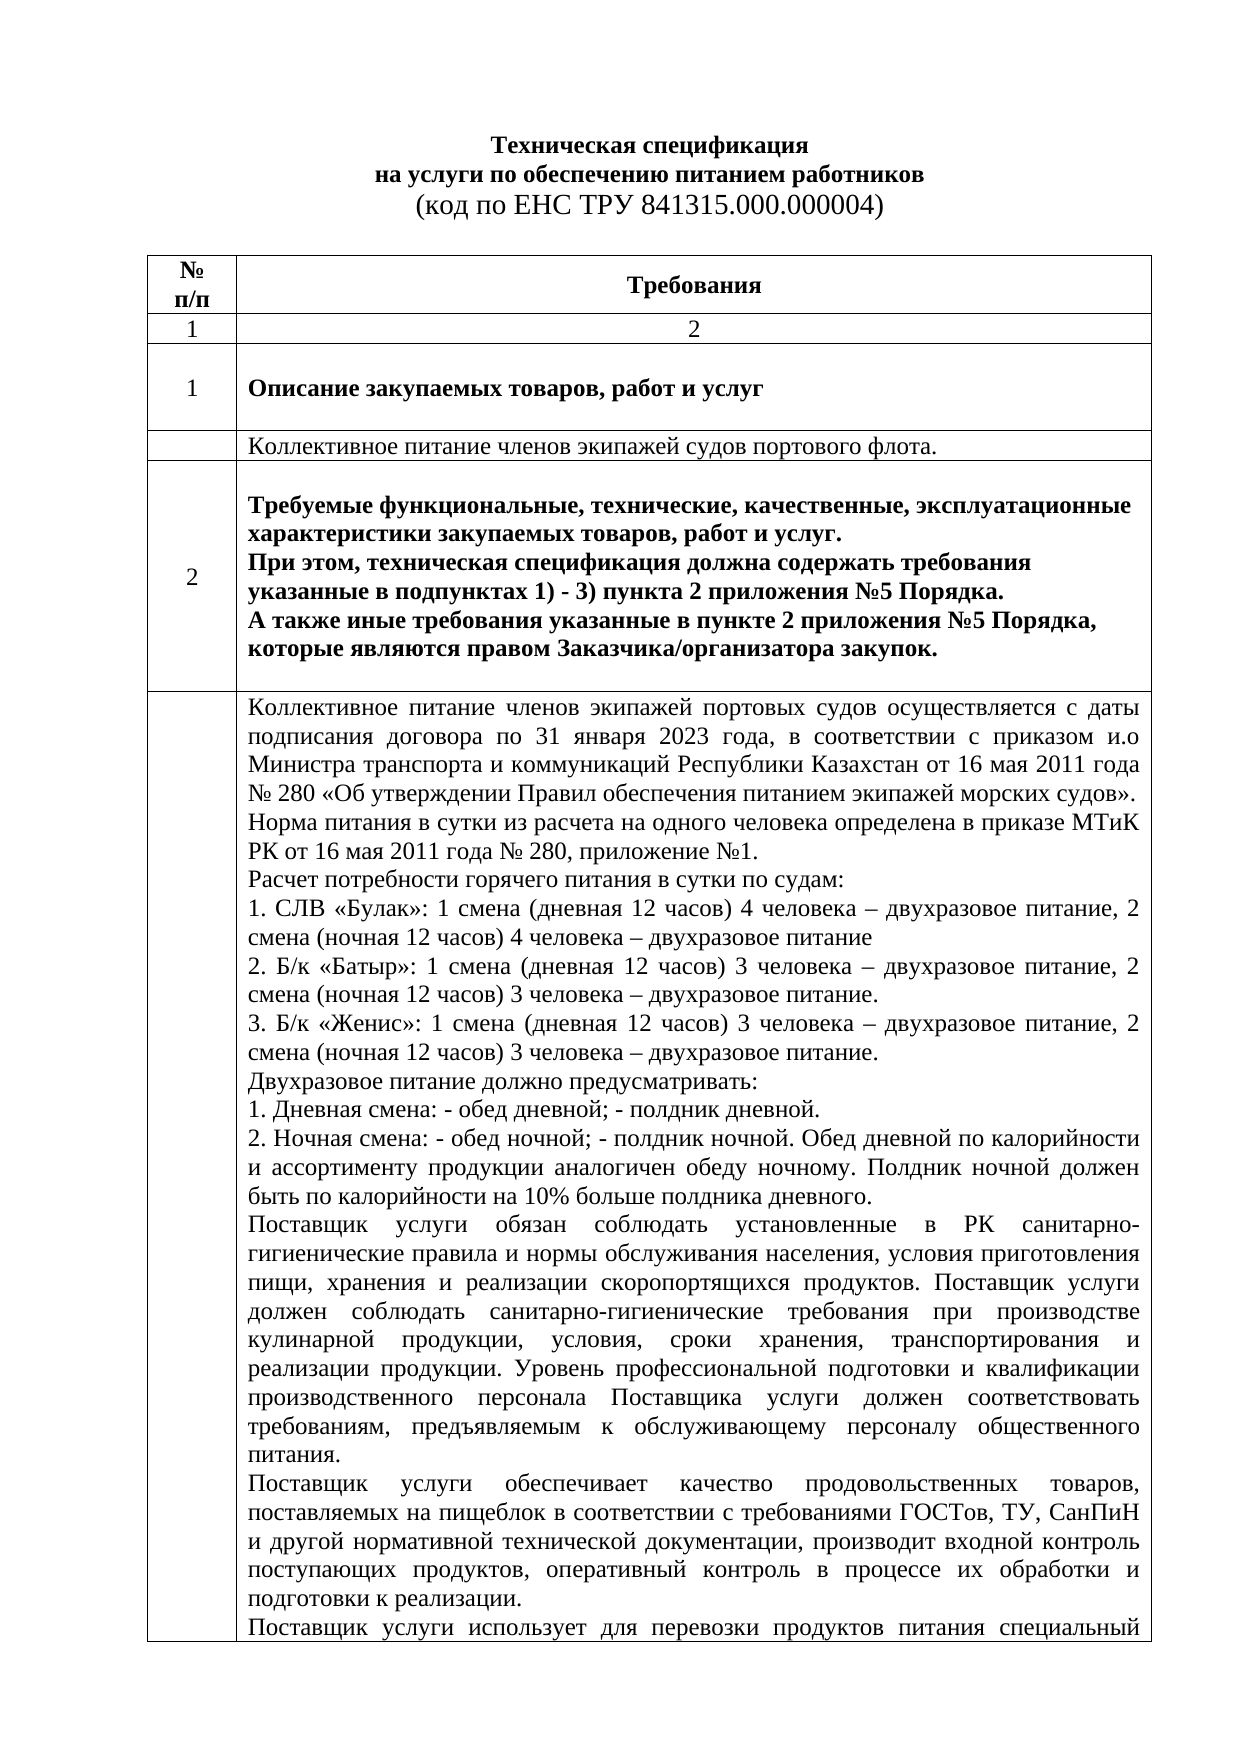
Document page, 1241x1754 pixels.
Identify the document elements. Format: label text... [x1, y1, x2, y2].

table_cell 1 [148, 314, 236, 343]
text на услуги по обеспечению питанием работников [148, 159, 1152, 187]
text Техническая спецификация [148, 130, 1152, 159]
table_cell 2 [148, 461, 236, 691]
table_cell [237, 692, 1151, 1641]
table_cell Описание закупаемых товаров, работ и услуг [237, 344, 1151, 430]
table_cell Коллективное питание членов экипажей судов портового флота. [237, 431, 1151, 460]
table_cell 2 [237, 314, 1151, 343]
table_cell [148, 431, 236, 460]
table_cell [148, 692, 236, 1641]
table_cell Требуемые функциональные, технические, качественные, эксплуатационные характеристики закупаемых товаров, работ и услуг. При этом, техническая спецификация должна содержать требования указанные в подпунктах 1) - 3) пункта 2 приложения №5 Порядка. А также иные требования указанные в пункте 2 приложения №5 Порядка, которые являются правом Заказчика/организатора закупок. [237, 461, 1151, 691]
table_header Требования [237, 256, 1151, 313]
table_header № п/п [148, 256, 236, 313]
table_cell 1 [148, 344, 236, 430]
text (код по ЕНС ТРУ 841315.000.000004) [148, 187, 1152, 221]
